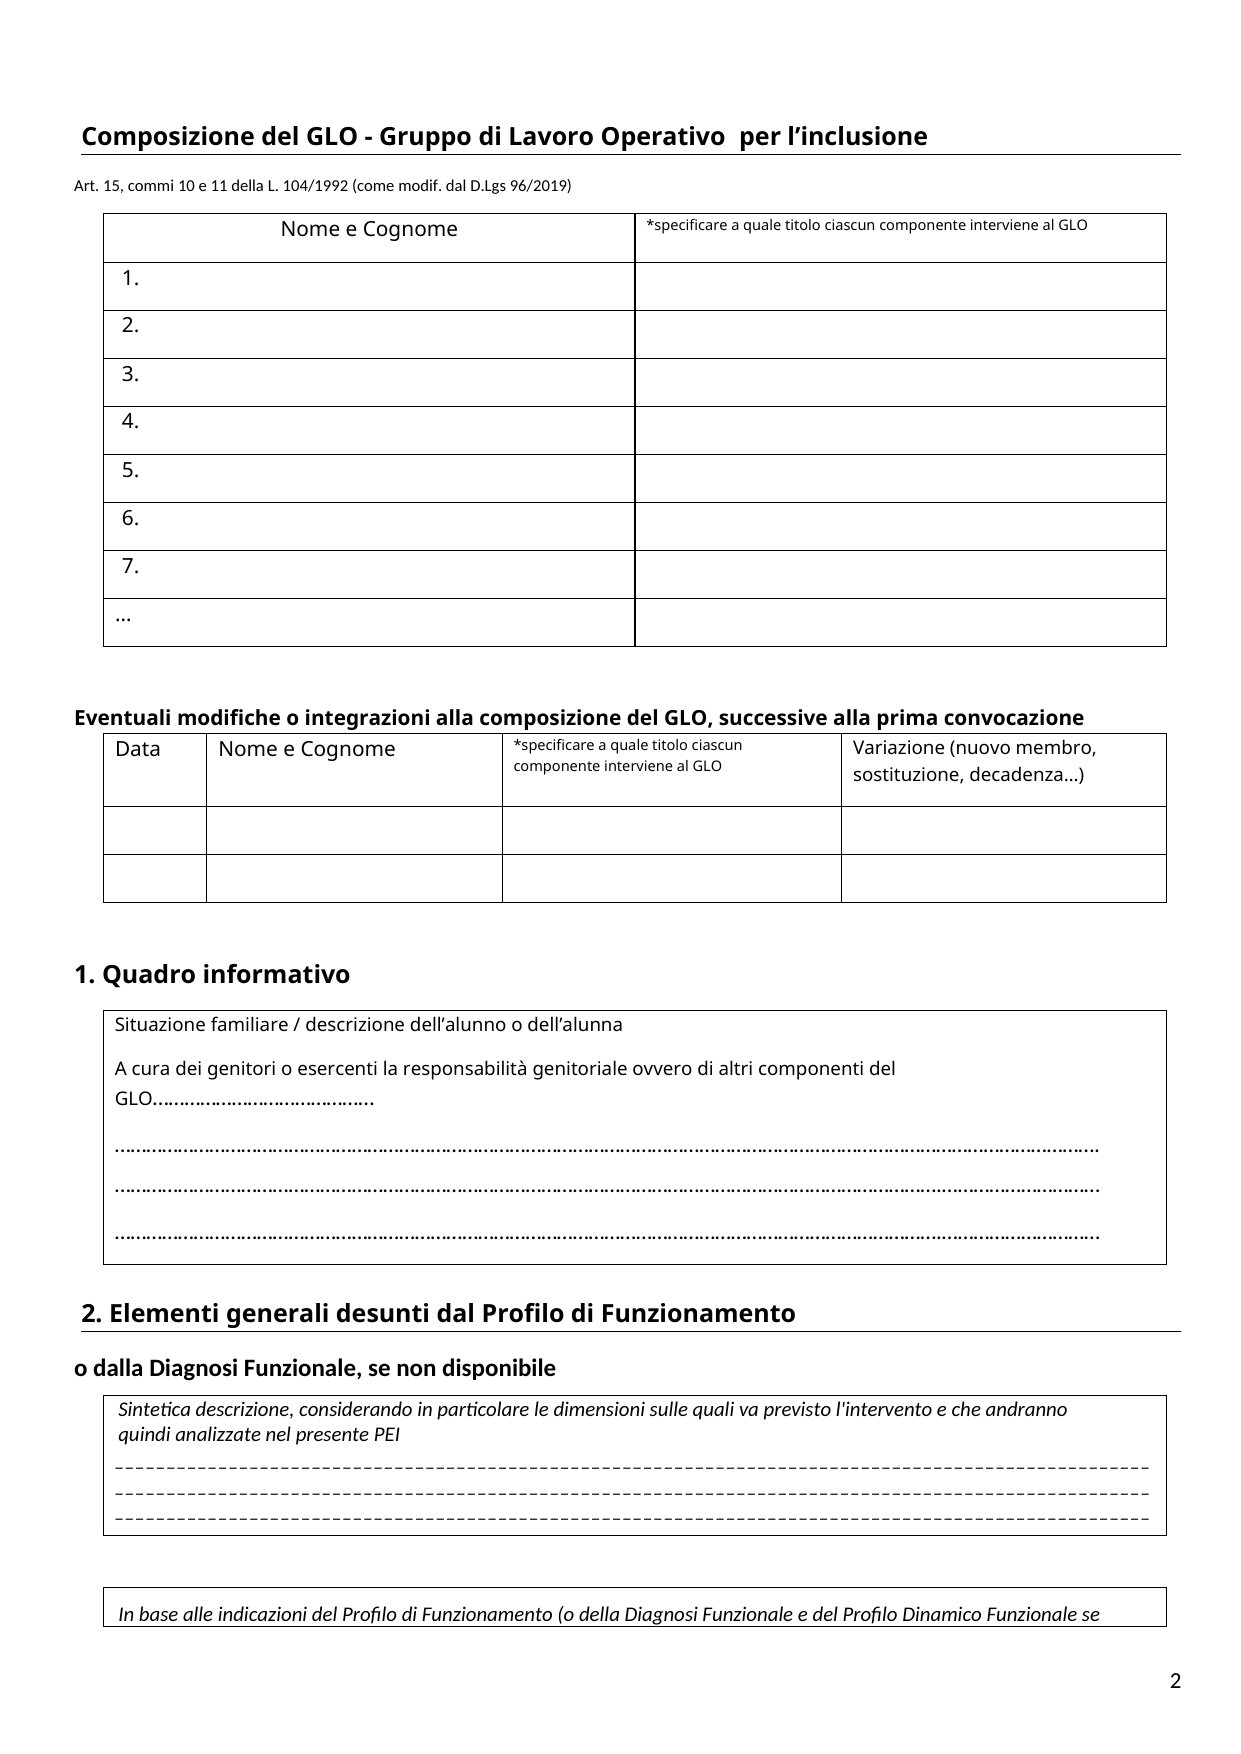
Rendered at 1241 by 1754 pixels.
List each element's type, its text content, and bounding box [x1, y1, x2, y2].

table_cell [104, 359, 634, 406]
table_cell [503, 855, 841, 902]
table_cell [207, 855, 502, 902]
text Art. 15, commi 10 e 11 della L. 104/1992 (come modif. dal D.Lgs 96/2019) [74, 175, 1181, 195]
text 1. Quadro informativo [74, 957, 1181, 991]
table_header Data [104, 734, 206, 806]
table_cell [104, 551, 634, 598]
table_cell [842, 807, 1166, 854]
table_cell [104, 263, 634, 309]
subtitle Composizione del GLO - Gruppo di Lavoro Operativo per l’inclusione [81, 118, 1181, 154]
table_header Nome e Cognome [207, 734, 502, 806]
table_cell [636, 599, 1166, 646]
table_cell [104, 855, 206, 902]
table_cell [104, 807, 206, 854]
subtitle 2. Elementi generali desunti dal Profilo di Funzionamento [81, 1295, 1181, 1331]
table_cell [636, 407, 1166, 454]
table_cell [104, 455, 634, 502]
table_cell [636, 359, 1166, 406]
table_header *specificare a quale titolo ciascun componente interviene al GLO [503, 734, 841, 806]
table_cell [842, 855, 1166, 902]
table_cell [636, 311, 1166, 358]
table_header Situazione familiare / descrizione dell’alunno o dell’alunna A cura dei genitori o esercenti la responsabilità genitoriale ovvero di altri componenti del GLO…………………………………… ……………………………………………………………………………………………………………………………………………………………………. ………………………………………………………………………………………………………………………………………….………………………… ………………………………………………………………………………………………………………………………………….………………………… [104, 1011, 1166, 1264]
text Eventuali modifiche o integrazioni alla composizione del GLO, successive alla prima convocazione [74, 703, 1181, 731]
table_header *specificare a quale titolo ciascun componente interviene al GLO [636, 214, 1166, 262]
table_cell [104, 503, 634, 550]
table_cell [104, 311, 634, 358]
table_cell [636, 503, 1166, 550]
table_cell [207, 807, 502, 854]
table_cell [636, 551, 1166, 598]
text o dalla Diagnosi Funzionale, se non disponibile [74, 1352, 1181, 1382]
table_header Sintetica descrizione, considerando in particolare le dimensioni sulle quali va previsto l'intervento e che andranno quindi analizzate nel presente PEI ____________________________________________________________________________________________________________________________________________________________________________________________________________________________________________________________________________________________________________ [104, 1396, 1166, 1535]
table_cell … [104, 599, 634, 646]
table_header Variazione (nuovo membro, sostituzione, decadenza…) [842, 734, 1166, 806]
table_cell [503, 807, 841, 854]
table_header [104, 1588, 1166, 1626]
table_cell [636, 263, 1166, 309]
table_header Nome e Cognome [104, 214, 634, 262]
table_cell [636, 455, 1166, 502]
table_cell [104, 407, 634, 454]
